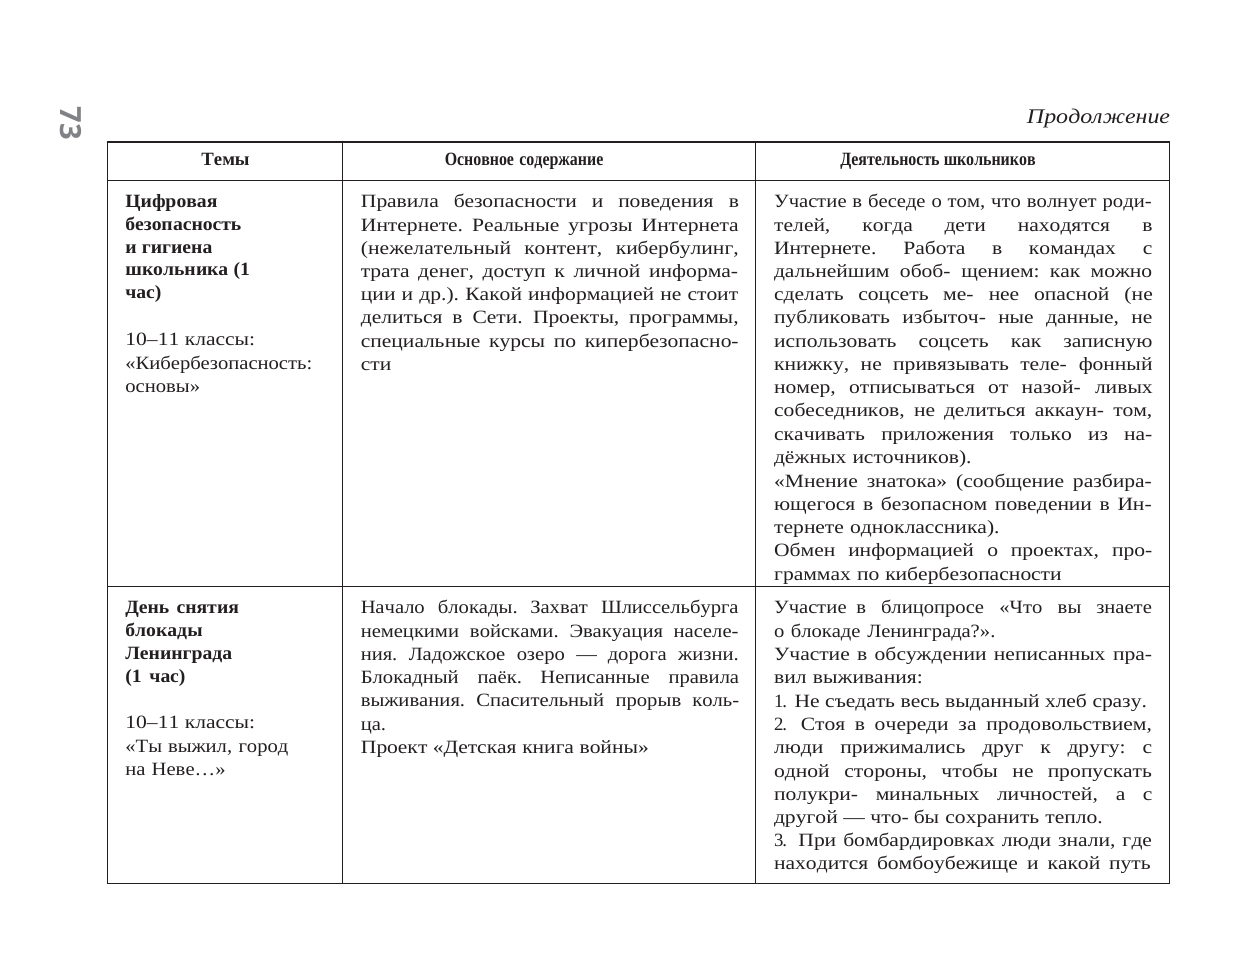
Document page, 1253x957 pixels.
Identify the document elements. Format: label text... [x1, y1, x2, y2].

table_cell Правила безопасности и поведения в Интернете. Реальные угрозы Интернета (нежелательный контент, кибербулинг, трата денег, доступ к личной информа- ции и др.). Какой информацией не стоит делиться в Сети. Проекты, программы, специальные курсы по кипербезопасно- сти [343, 181, 755, 586]
table_cell Участие в блицопросе «Что вы знаете о блокаде Ленинграда?». Участие в обсуждении неписанных пра- вил выживания: Не съедать весь выданный хлеб сразу. Стоя в очереди за продовольствием, люди прижимались друг к другу: с одной стороны, чтобы не пропускать полукри- минальных личностей, а с другой — что- бы сохранить тепло. При бомбардировках люди знали, где находится бомбоубежище и какой путь [756, 587, 1169, 883]
text Продолжение [96, 103, 1170, 128]
table_header Деятельность школьников [756, 143, 1169, 180]
table_cell Цифровая безопасность и гигиена школьника (1 час) 10–11 классы: «Кибербезопасность: основы» [108, 181, 342, 586]
table_cell День снятия блокады Ленинграда (1 час) 10–11 классы: «Ты выжил, город на Неве…» [108, 587, 342, 883]
table_cell Начало блокады. Захват Шлиссельбурга немецкими войсками. Эвакуация населе- ния. Ладожское озеро — дорога жизни. Блокадный паёк. Неписанные правила выживания. Спасительный прорыв коль- ца. Проект «Детская книга войны» [343, 587, 755, 883]
table_header Основное содержание [343, 143, 755, 180]
table_header Темы [108, 143, 342, 180]
table_cell Участие в беседе о том, что волнует роди- телей, когда дети находятся в Интернете. Работа в командах с дальнейшим обоб- щением: как можно сделать соцсеть ме- нее опасной (не публиковать избыточ- ные данные, не использовать соцсеть как записную книжку, не привязывать теле- фонный номер, отписываться от назой- ливых собеседников, не делиться аккаун- том, скачивать приложения только из на- дёжных источников). «Мнение знатока» (сообщение разбира- ющегося в безопасном поведении в Ин- тернете одноклассника). Обмен информацией о проектах, про- граммах по кибербезопасности [756, 181, 1169, 586]
